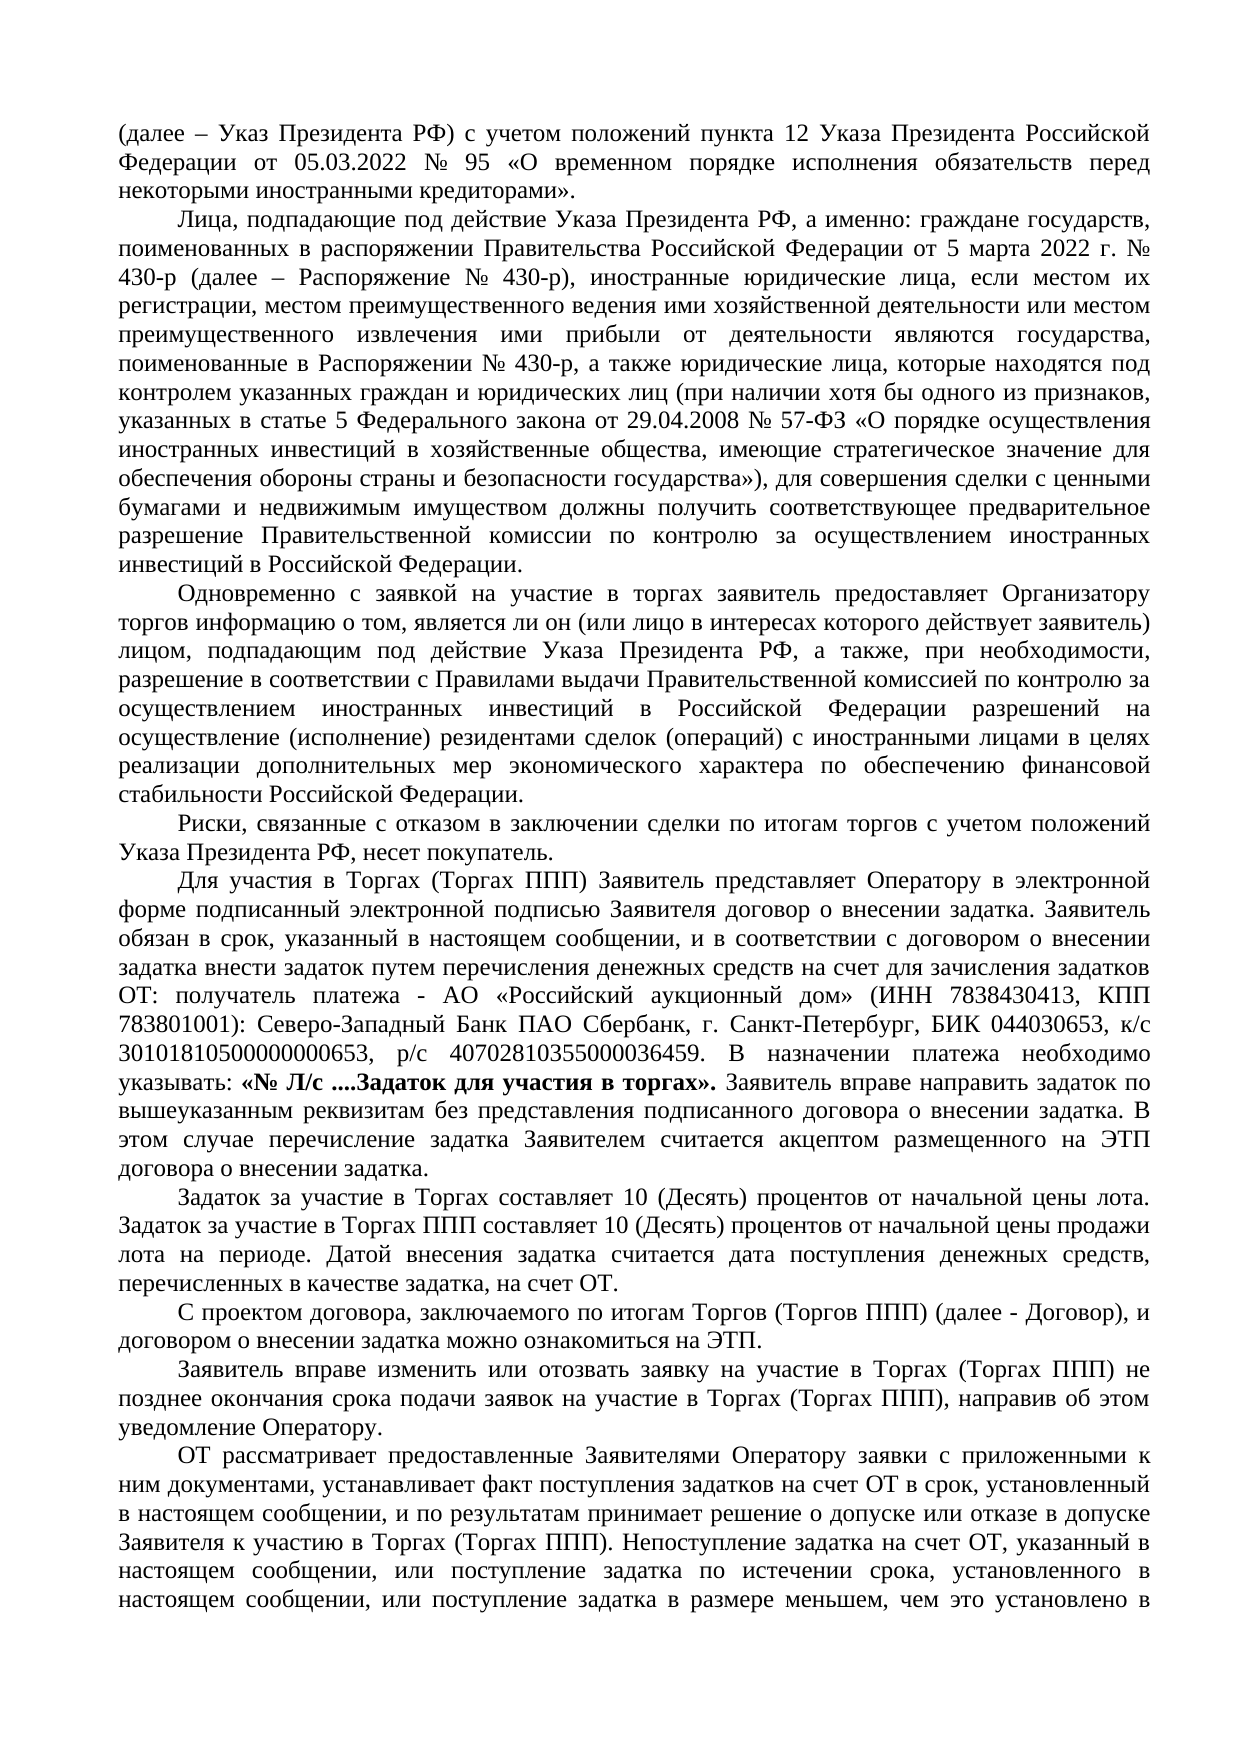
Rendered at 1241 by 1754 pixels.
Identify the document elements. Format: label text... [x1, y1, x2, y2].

text Для участия в Торгах (Торгах ППП) Заявитель представляет Оператору в электронной форме подписанный электронной подписью Заявителя договор о внесении задатка. Заявитель обязан в срок, указанный в настоящем сообщении, и в соответствии с договором о внесении задатка внести задаток путем перечисления денежных средств на счет для зачисления задатков ОТ: получатель платежа - АО «Российский аукционный дом» (ИНН 7838430413, КПП 783801001): Северо-Западный Банк ПАО Сбербанк, г. Санкт-Петербург, БИК 044030653, к/с 30101810500000000653, р/с 40702810355000036459. В назначении платежа необходимо указывать: «№ Л/с ....Задаток для участия в торгах». Заявитель вправе направить задаток по вышеуказанным реквизитам без представления подписанного договора о внесении задатка. В этом случае перечисление задатка Заявителем считается акцептом размещенного на ЭТП договора о внесении задатка. [118, 866, 1151, 1182]
text Риски, связанные с отказом в заключении сделки по итогам торгов с учетом положений Указа Президента РФ, несет покупатель. [118, 808, 1151, 866]
text Лица, подпадающие под действие Указа Президента РФ, а именно: граждане государств, поименованных в распоряжении Правительства Российской Федерации от 5 марта 2022 г. № 430-р (далее – Распоряжение № 430-р), иностранные юридические лица, если местом их регистрации, местом преимущественного ведения ими хозяйственной деятельности или местом преимущественного извлечения ими прибыли от деятельности являются государства, поименованные в Распоряжении № 430-р, а также юридические лица, которые находятся под контролем указанных граждан и юридических лиц (при наличии хотя бы одного из признаков, указанных в статье 5 Федерального закона от 29.04.2008 № 57-ФЗ «О порядке осуществления иностранных инвестиций в хозяйственные общества, имеющие стратегическое значение для обеспечения обороны страны и безопасности государства»), для совершения сделки с ценными бумагами и недвижимым имуществом должны получить соответствующее предварительное разрешение Правительственной комиссии по контролю за осуществлением иностранных инвестиций в Российской Федерации. [118, 204, 1151, 578]
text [118, 118, 1151, 204]
text С проектом договора, заключаемого по итогам Торгов (Торгов ППП) (далее - Договор), и договором о внесении задатка можно ознакомиться на ЭТП. [118, 1297, 1151, 1354]
text Одновременно с заявкой на участие в торгах заявитель предоставляет Организатору торгов информацию о том, является ли он (или лицо в интересах которого действует заявитель) лицом, подпадающим под действие Указа Президента РФ, а также, при необходимости, разрешение в соответствии с Правилами выдачи Правительственной комиссией по контролю за осуществлением иностранных инвестиций в Российской Федерации разрешений на осуществление (исполнение) резидентами сделок (операций) с иностранными лицами в целях реализации дополнительных мер экономического характера по обеспечению финансовой стабильности Российской Федерации. [118, 578, 1151, 808]
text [118, 1441, 1151, 1613]
text Заявитель вправе изменить или отозвать заявку на участие в Торгах (Торгах ППП) не позднее окончания срока подачи заявок на участие в Торгах (Торгах ППП), направив об этом уведомление Оператору. [118, 1354, 1151, 1441]
text Задаток за участие в Торгах составляет 10 (Десять) процентов от начальной цены лота. Задаток за участие в Торгах ППП составляет 10 (Десять) процентов от начальной цены продажи лота на периоде. Датой внесения задатка считается дата поступления денежных средств, перечисленных в качестве задатка, на счет ОТ. [118, 1182, 1151, 1297]
